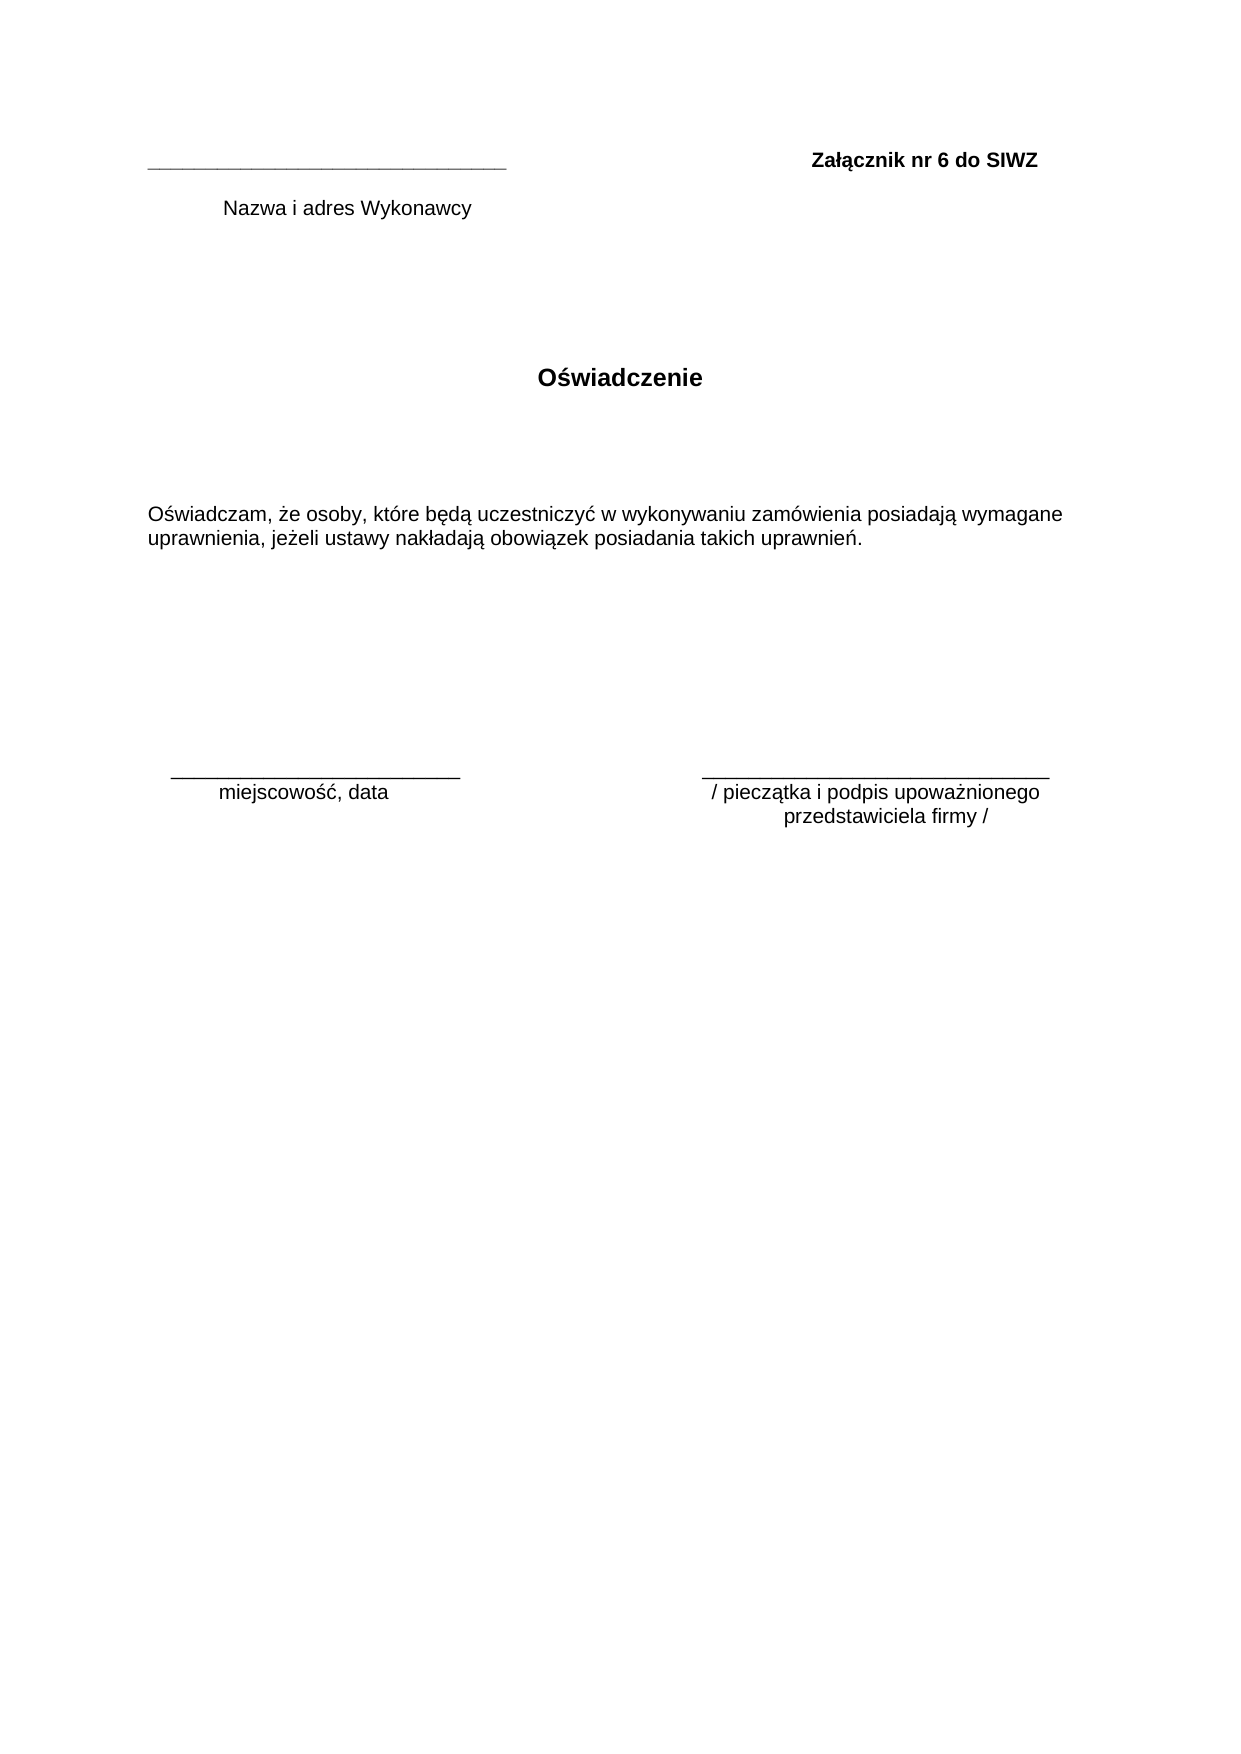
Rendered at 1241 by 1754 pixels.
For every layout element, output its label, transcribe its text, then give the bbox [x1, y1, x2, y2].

text przedstawiciela firmy / [148, 804, 1090, 852]
text Nazwa i adres Wykonawcy [148, 196, 1093, 219]
text _________________________ ______________________________ [148, 756, 1090, 780]
text _______________________________ Załącznik nr 6 do SIWZ [148, 148, 1093, 172]
text miejscowość, data / pieczątka i podpis upoważnionego [166, 780, 1090, 804]
text Oświadczam, że osoby, które będą uczestniczyć w wykonywaniu zamówienia posiadają wymagane uprawnienia, jeżeli ustawy nakładają obowiązek posiadania takich uprawnień. [148, 502, 1093, 550]
text Oświadczenie [148, 363, 1093, 392]
